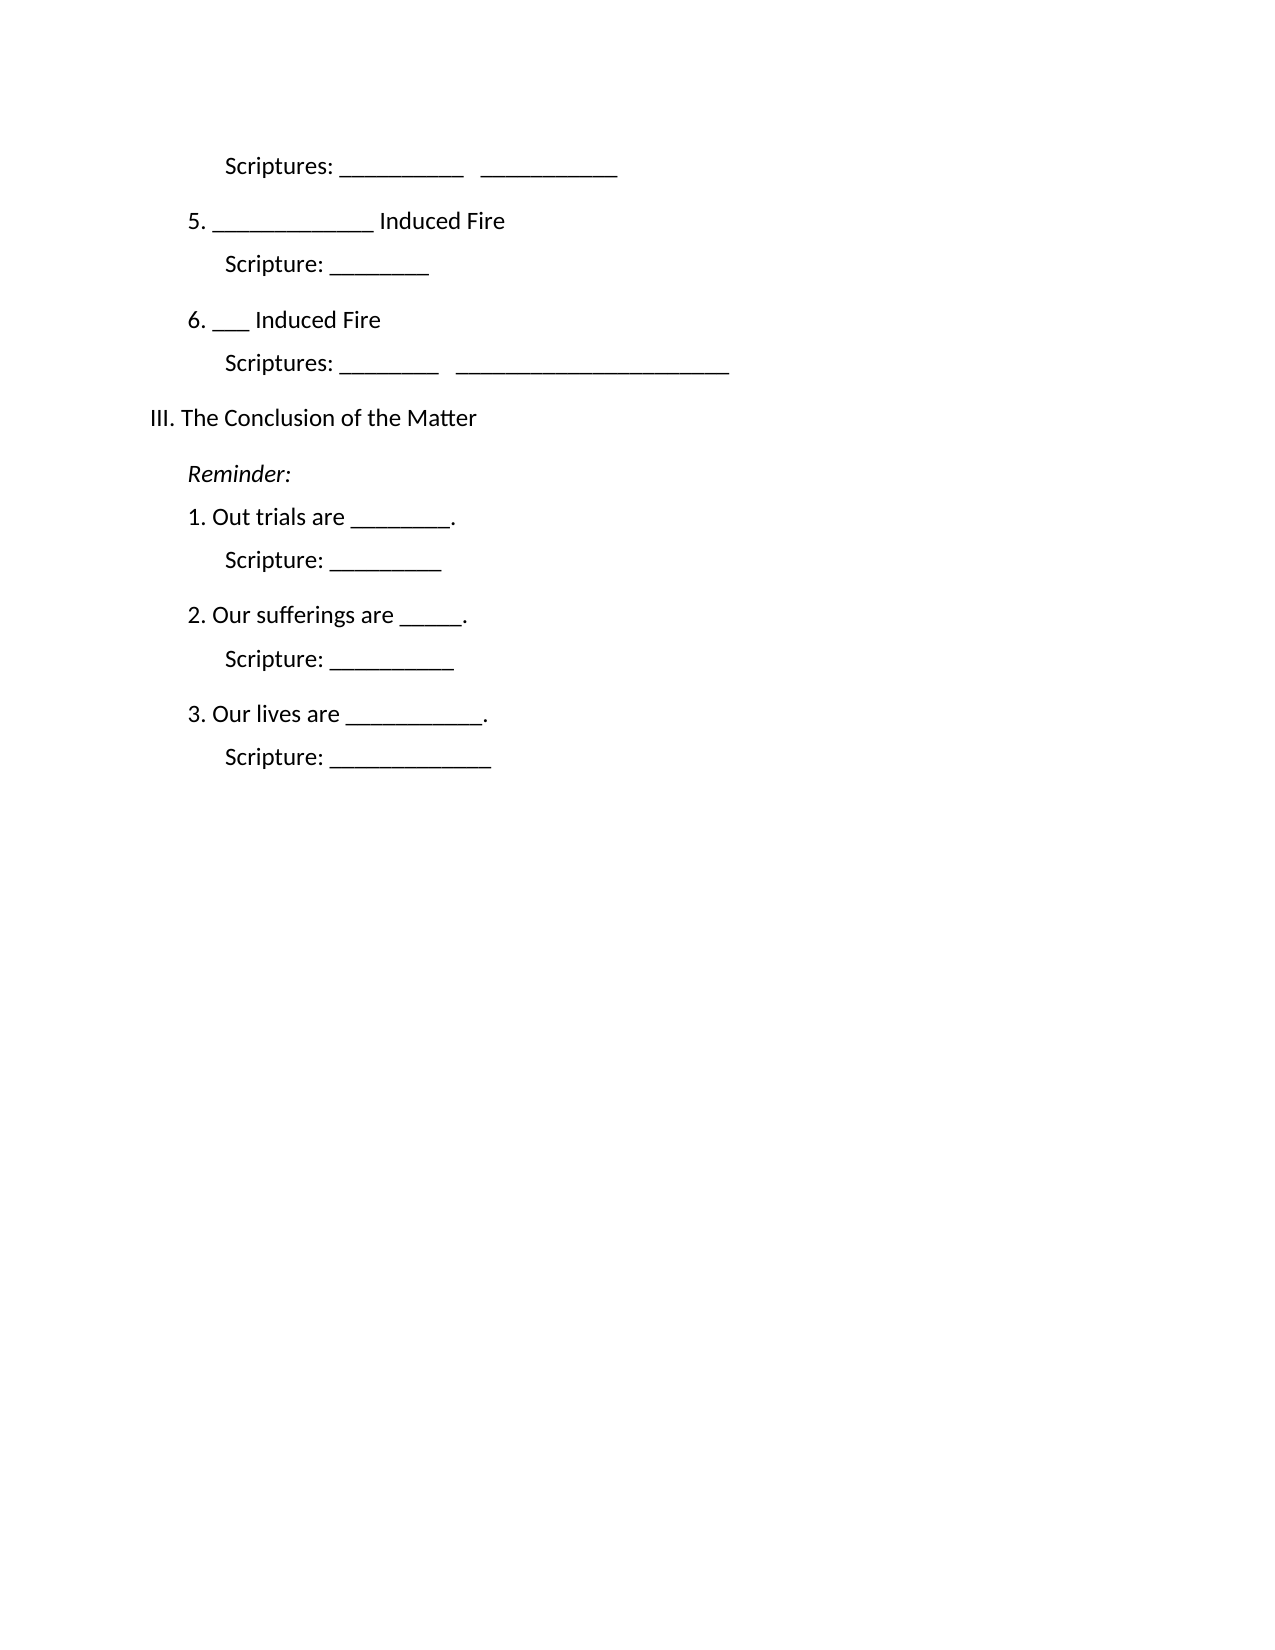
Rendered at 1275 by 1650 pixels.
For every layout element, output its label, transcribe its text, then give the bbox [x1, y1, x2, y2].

text 1. Out trials are ________. [150, 501, 1125, 532]
text 6. ___ Induced Fire [150, 304, 1125, 334]
text Scriptures: __________ ___________ [150, 150, 1125, 181]
text III. The Conclusion of the Matter [150, 403, 1125, 433]
text Scriptures: ________ ______________________ [150, 347, 1125, 378]
text Scripture: _____________ [150, 741, 1125, 772]
text 2. Our sufferings are _____. [150, 600, 1125, 630]
text Reminder: [150, 458, 1125, 489]
text 5. _____________ Induced Fire [150, 206, 1125, 236]
text Scripture: __________ [150, 643, 1125, 673]
text Scripture: _________ [150, 544, 1125, 575]
text 3. Our lives are ___________. [150, 698, 1125, 729]
text Scripture: ________ [150, 248, 1125, 279]
